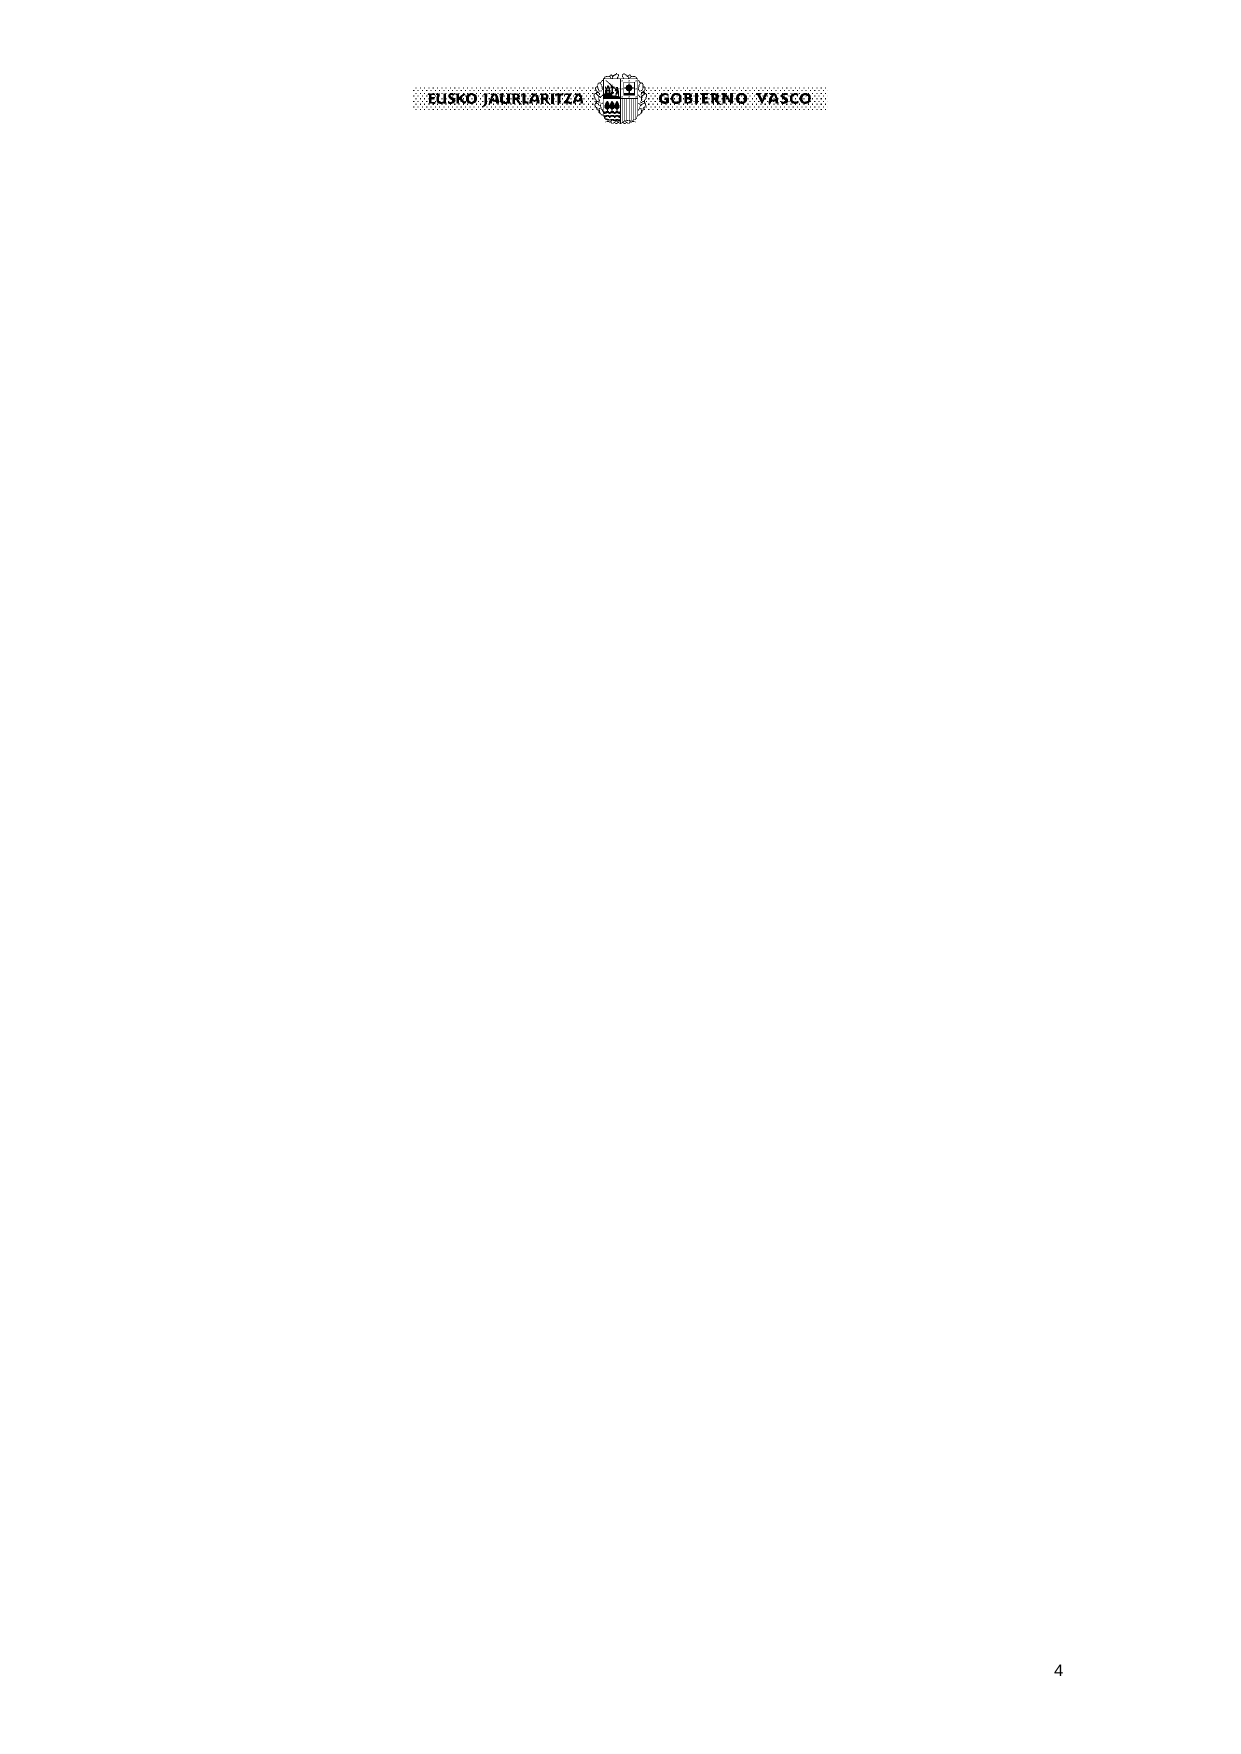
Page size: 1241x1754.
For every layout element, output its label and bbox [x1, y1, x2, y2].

picture [413, 73, 828, 124]
